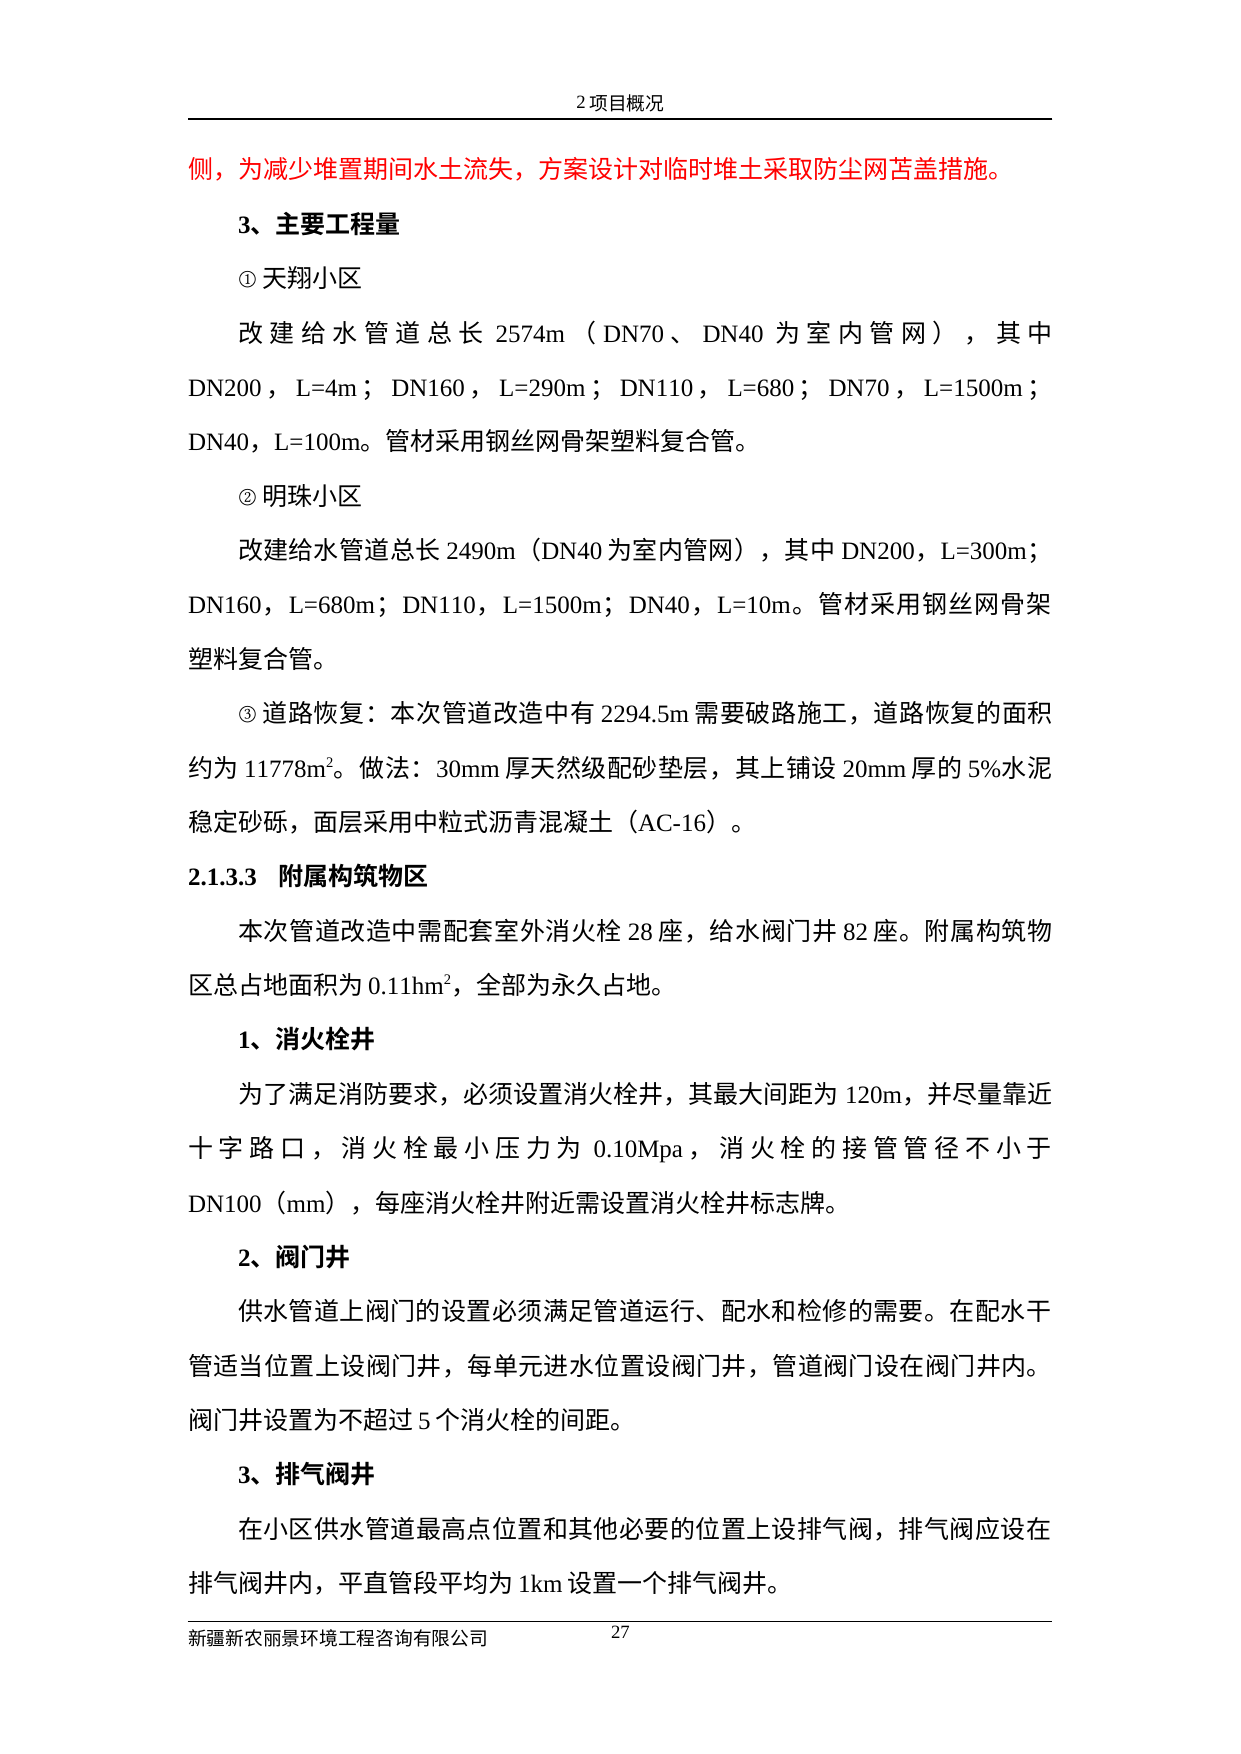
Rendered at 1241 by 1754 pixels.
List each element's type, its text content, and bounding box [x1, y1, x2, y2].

text 供水管道上阀门的设置必须满足管道运行、配水和检修的需要。在配水干管适当位置上设阀门井，每单元进水位置设阀门井，管道阀门设在阀门井内。阀门井设置为不超过5个消火栓的间距。 [188, 1292, 1052, 1437]
text ②明珠小区 [188, 476, 1052, 512]
text 改建给水管道总长2574m（DN70、DN40为室内管网），其中DN200，L=4m；DN160，L=290m；DN110，L=680；DN70，L=1500m；DN40，L=100m。管材采用钢丝网骨架塑料复合管。 [188, 313, 1052, 458]
text 3、主要工程量 [188, 204, 1052, 241]
text 本次管道改造中需配套室外消火栓28座，给水阀门井82座。附属构筑物区总占地面积为0.11hm2，全部为永久占地。 [188, 911, 1052, 1002]
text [188, 150, 1052, 186]
text 1、消火栓井 [188, 1020, 1052, 1056]
text 改建给水管道总长2490m（DN40为室内管网），其中DN200，L=300m；DN160，L=680m；DN110，L=1500m；DN40，L=10m。管材采用钢丝网骨架塑料复合管。 [188, 531, 1052, 676]
text 3、排气阀井 [188, 1455, 1052, 1491]
text 为了满足消防要求，必须设置消火栓井，其最大间距为120m，并尽量靠近十字路口，消火栓最小压力为0.10Mpa，消火栓的接管管径不小于DN100（mm），每座消火栓井附近需设置消火栓井标志牌。 [188, 1074, 1052, 1219]
subtitle 附属构筑物区 [188, 857, 1052, 893]
text 在小区供水管道最高点位置和其他必要的位置上设排气阀，排气阀应设在排气阀井内，平直管段平均为1km设置一个排气阀井。 [188, 1509, 1052, 1600]
text ③道路恢复：本次管道改造中有2294.5m需要破路施工，道路恢复的面积约为11778m2。做法：30mm厚天然级配砂垫层，其上铺设20mm厚的5%水泥稳定砂砾，面层采用中粒式沥青混凝土（AC-16）。 [188, 694, 1052, 839]
text ①天翔小区 [188, 259, 1052, 295]
text 2、阀门井 [188, 1237, 1052, 1274]
